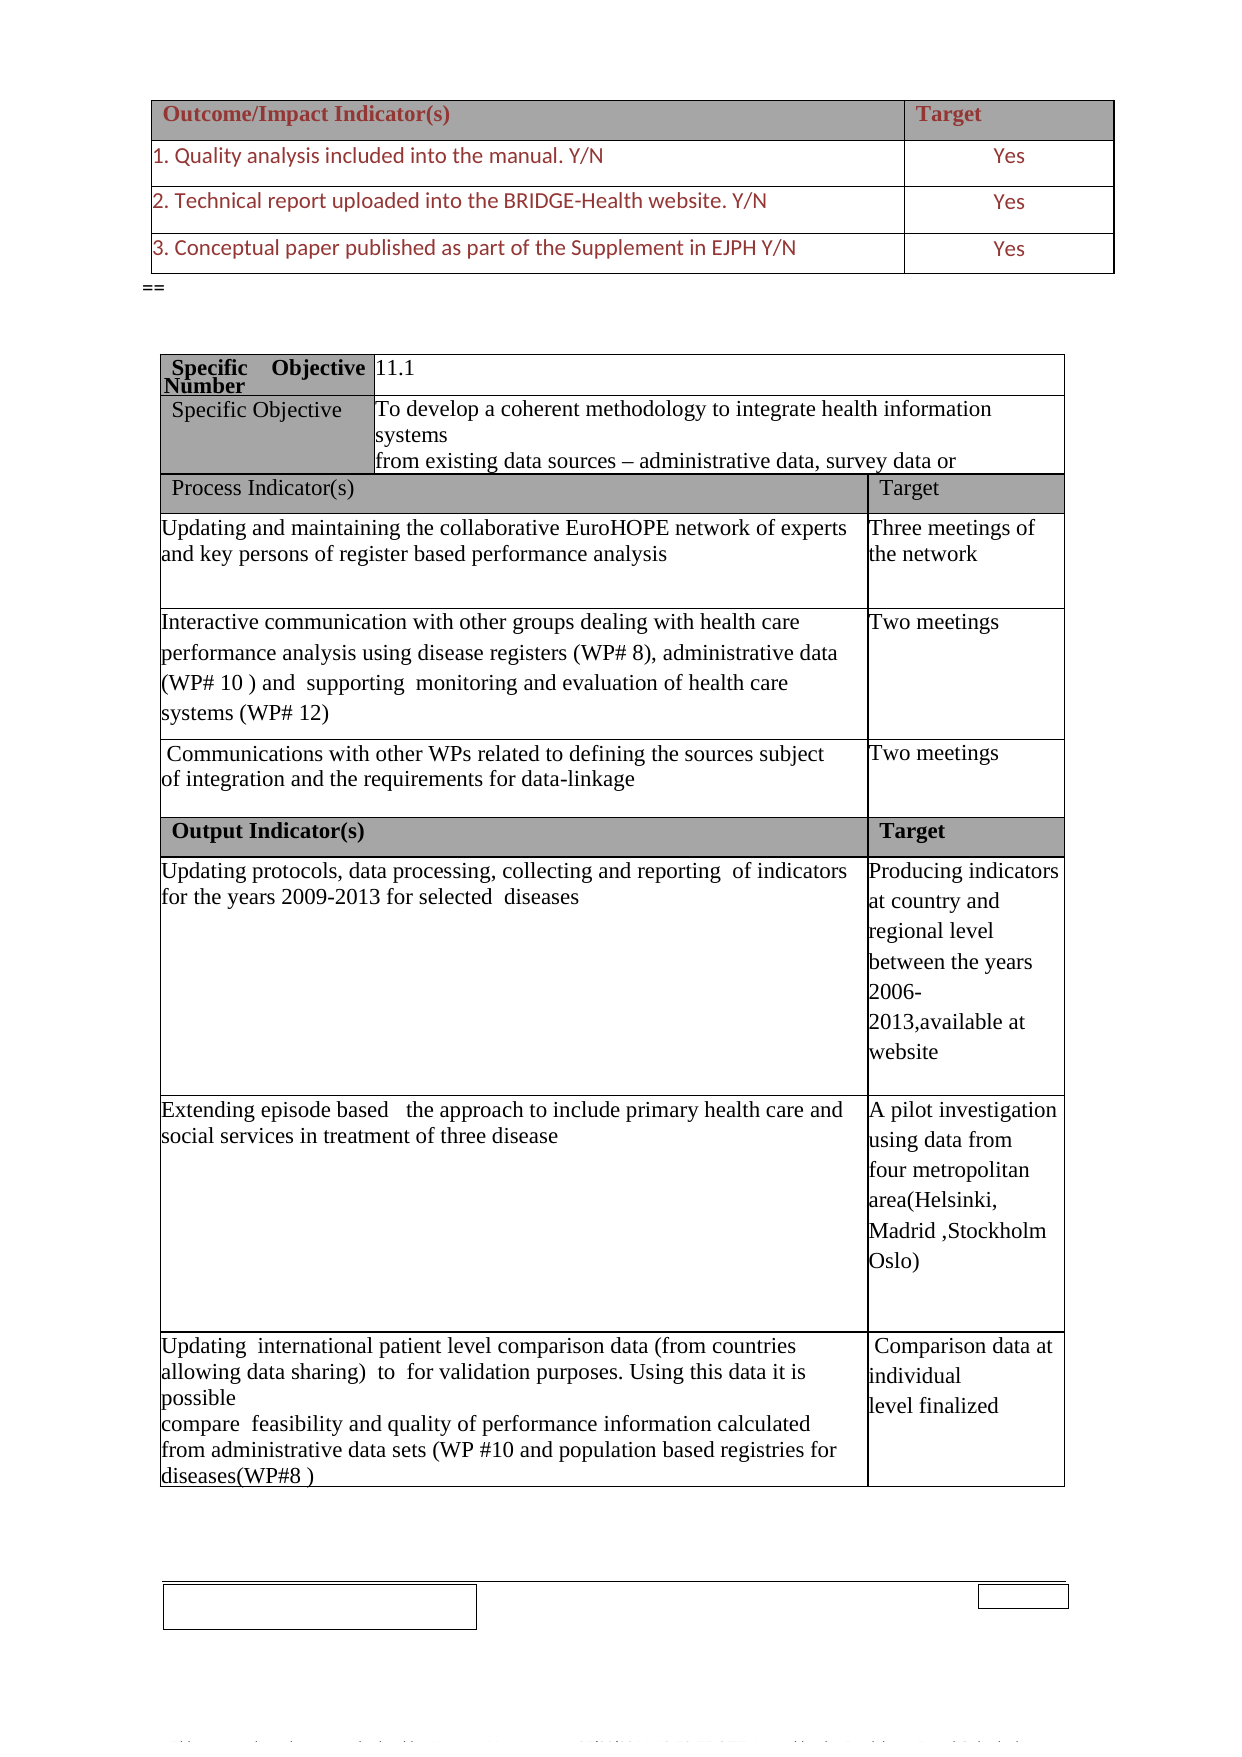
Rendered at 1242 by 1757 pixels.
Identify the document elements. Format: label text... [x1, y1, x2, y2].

picture [979, 1585, 1068, 1608]
table_cell Yes [905, 234, 1113, 273]
table_cell Yes [905, 187, 1113, 233]
picture [164, 1585, 476, 1629]
table_cell 2. Technical report uploaded into the BRIDGE-Health website. Y/N [152, 187, 904, 233]
subtitle Number [164, 372, 1094, 398]
table_header Target [905, 101, 1113, 140]
text == [142, 274, 1094, 301]
table_cell 3. Conceptual paper published as part of the Supplement in EJPH Y/N [152, 234, 904, 273]
table_header Outcome/Impact Indicator(s) [152, 101, 904, 140]
table_cell Yes [905, 141, 1113, 186]
table_cell 1. Quality analysis included into the manual. Y/N [152, 141, 904, 186]
